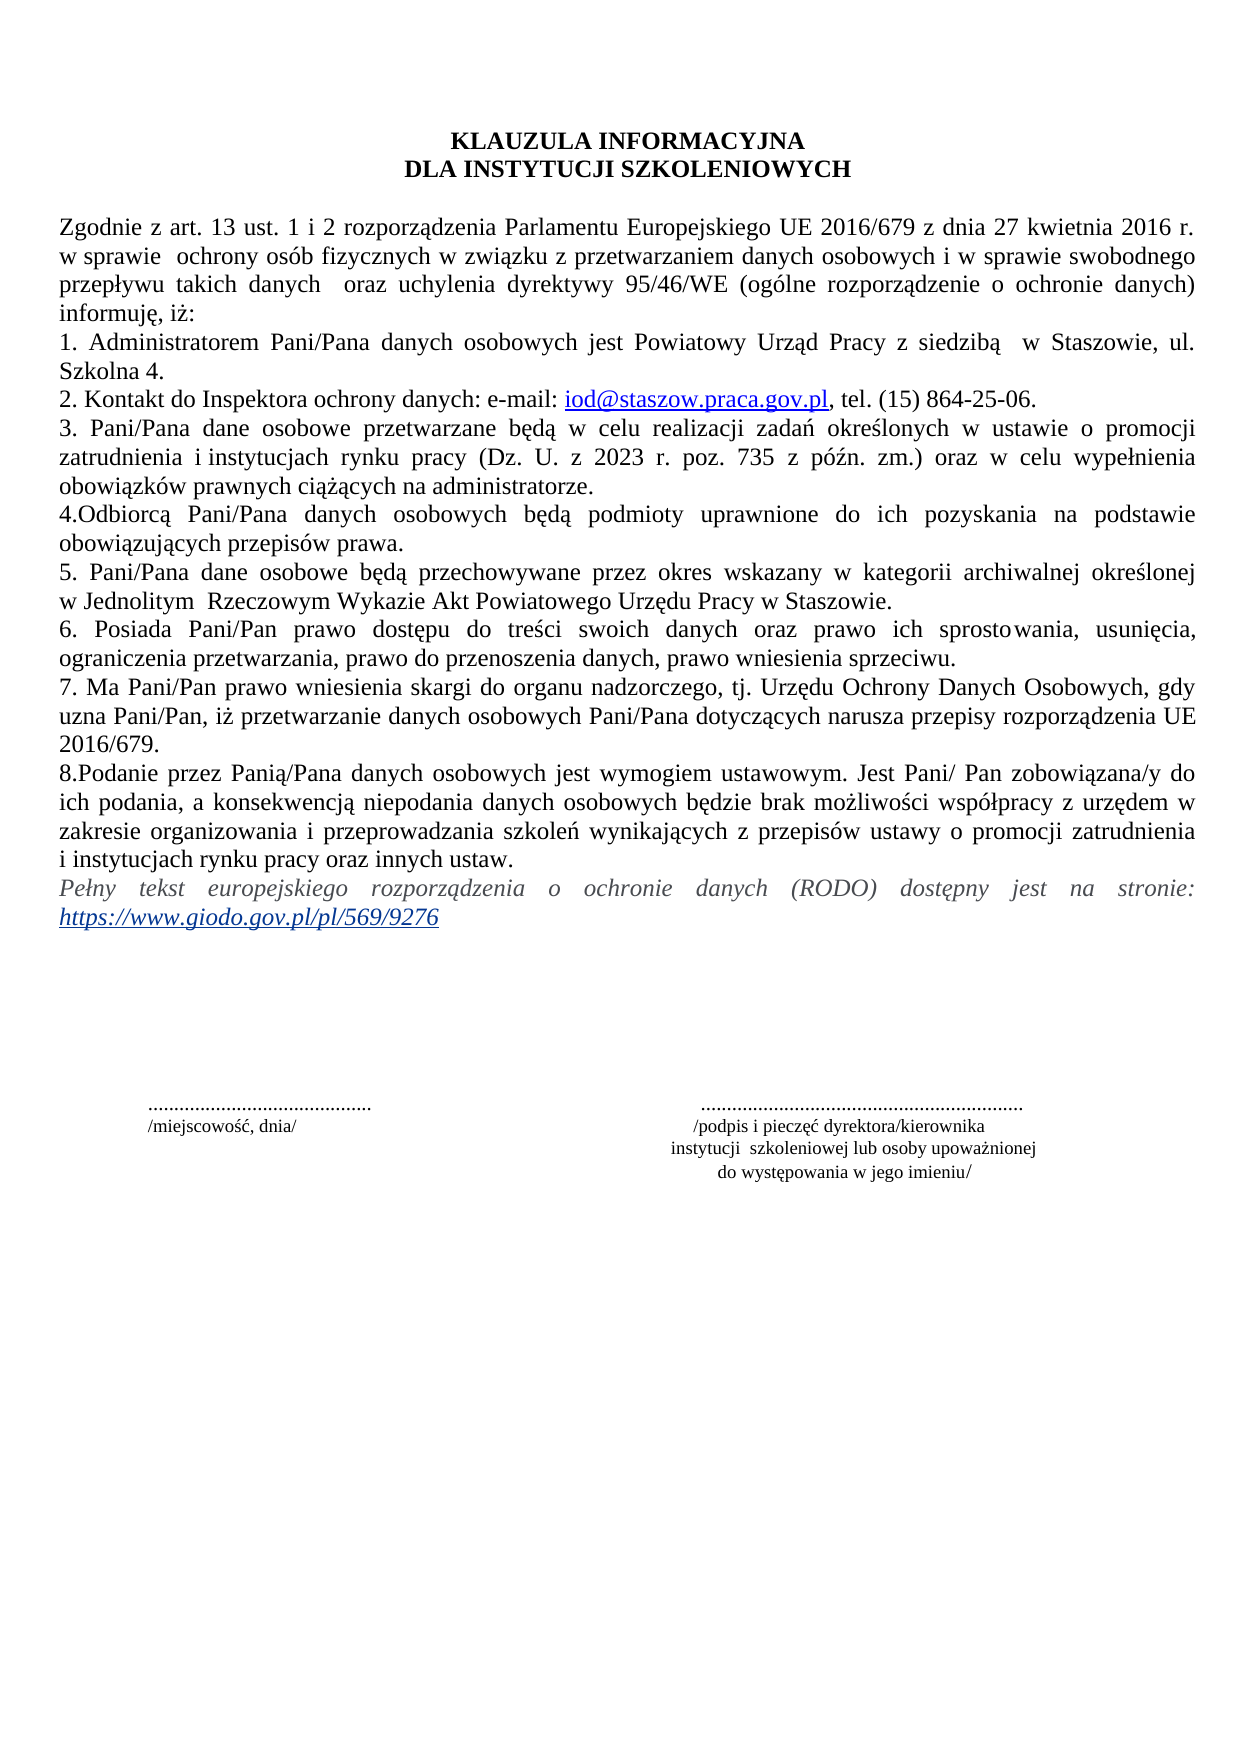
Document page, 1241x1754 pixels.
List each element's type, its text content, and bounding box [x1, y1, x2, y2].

text 7. Ma Pani/Pan prawo wniesienia skargi do organu nadzorczego, tj. Urzędu Ochrony Danych Osobowych, gdy uzna Pani/Pan, iż przetwarzanie danych osobowych Pani/Pana dotyczących narusza przepisy rozporządzenia UE 2016/679. [59, 672, 1197, 758]
text instytucji szkoleniowej lub osoby upoważnionej [148, 1137, 1093, 1158]
text DLA INSTYTUCJI SZKOLENIOWYCH [59, 154, 1197, 183]
text 6. Posiada Pani/Pan prawo dostępu do treści swoich danych oraz prawo ich sprostowania, usunięcia, ograniczenia przetwarzania, prawo do przenoszenia danych, prawo wniesienia sprzeciwu. [59, 614, 1197, 672]
text Pełny tekst europejskiego rozporządzenia o ochronie danych (RODO) dostępny jest na stronie: https://www.giodo.gov.pl/pl/569/9276 [59, 873, 1197, 931]
text 4.Odbiorcą Pani/Pana danych osobowych będą podmioty uprawnione do ich pozyskania na podstawie obowiązujących przepisów prawa. [59, 499, 1197, 557]
text 2. Kontakt do Inspektora ochrony danych: e-mail: iod@staszow.praca.gov.pl, tel. (15) 864-25-06. [59, 384, 1197, 413]
text do występowania w jego imieniu/ [148, 1158, 1093, 1183]
text KLAUZULA INFORMACYJNA [59, 126, 1197, 154]
text 8.Podanie przez Panią/Pana danych osobowych jest wymogiem ustawowym. Jest Pani/ Pan zobowiązana/y do ich podania, a konsekwencją niepodania danych osobowych będzie brak możliwości współpracy z urzędem w zakresie organizowania i przeprowadzania szkoleń wynikających z przepisów ustawy o promocji zatrudnienia i instytucjach rynku pracy oraz innych ustaw. [59, 758, 1197, 873]
text 3. Pani/Pana dane osobowe przetwarzane będą w celu realizacji zadań określonych w ustawie o promocji zatrudnienia i instytucjach rynku pracy (Dz. U. z 2023 r. poz. 735 z późn. zm.) oraz w celu wypełnienia obowiązków prawnych ciążących na administratorze. [59, 413, 1197, 499]
text 5. Pani/Pana dane osobowe będą przechowywane przez okres wskazany w kategorii archiwalnej określonej w Jednolitym Rzeczowym Wykazie Akt Powiatowego Urzędu Pracy w Staszowie. [59, 557, 1197, 614]
text /miejscowość, dnia/ /podpis i pieczęć dyrektora/kierownika [148, 1115, 1093, 1137]
text ........................................... .............................................................. [148, 1091, 1093, 1115]
text 1. Administratorem Pani/Pana danych osobowych jest Powiatowy Urząd Pracy z siedzibą w Staszowie, ul. Szkolna 4. [59, 327, 1197, 384]
text Zgodnie z art. 13 ust. 1 i 2 rozporządzenia Parlamentu Europejskiego UE 2016/679 z dnia 27 kwietnia 2016 r. w sprawie ochrony osób fizycznych w związku z przetwarzaniem danych osobowych i w sprawie swobodnego przepływu takich danych oraz uchylenia dyrektywy 95/46/WE (ogólne rozporządzenie o ochronie danych) informuję, iż: [59, 212, 1197, 327]
